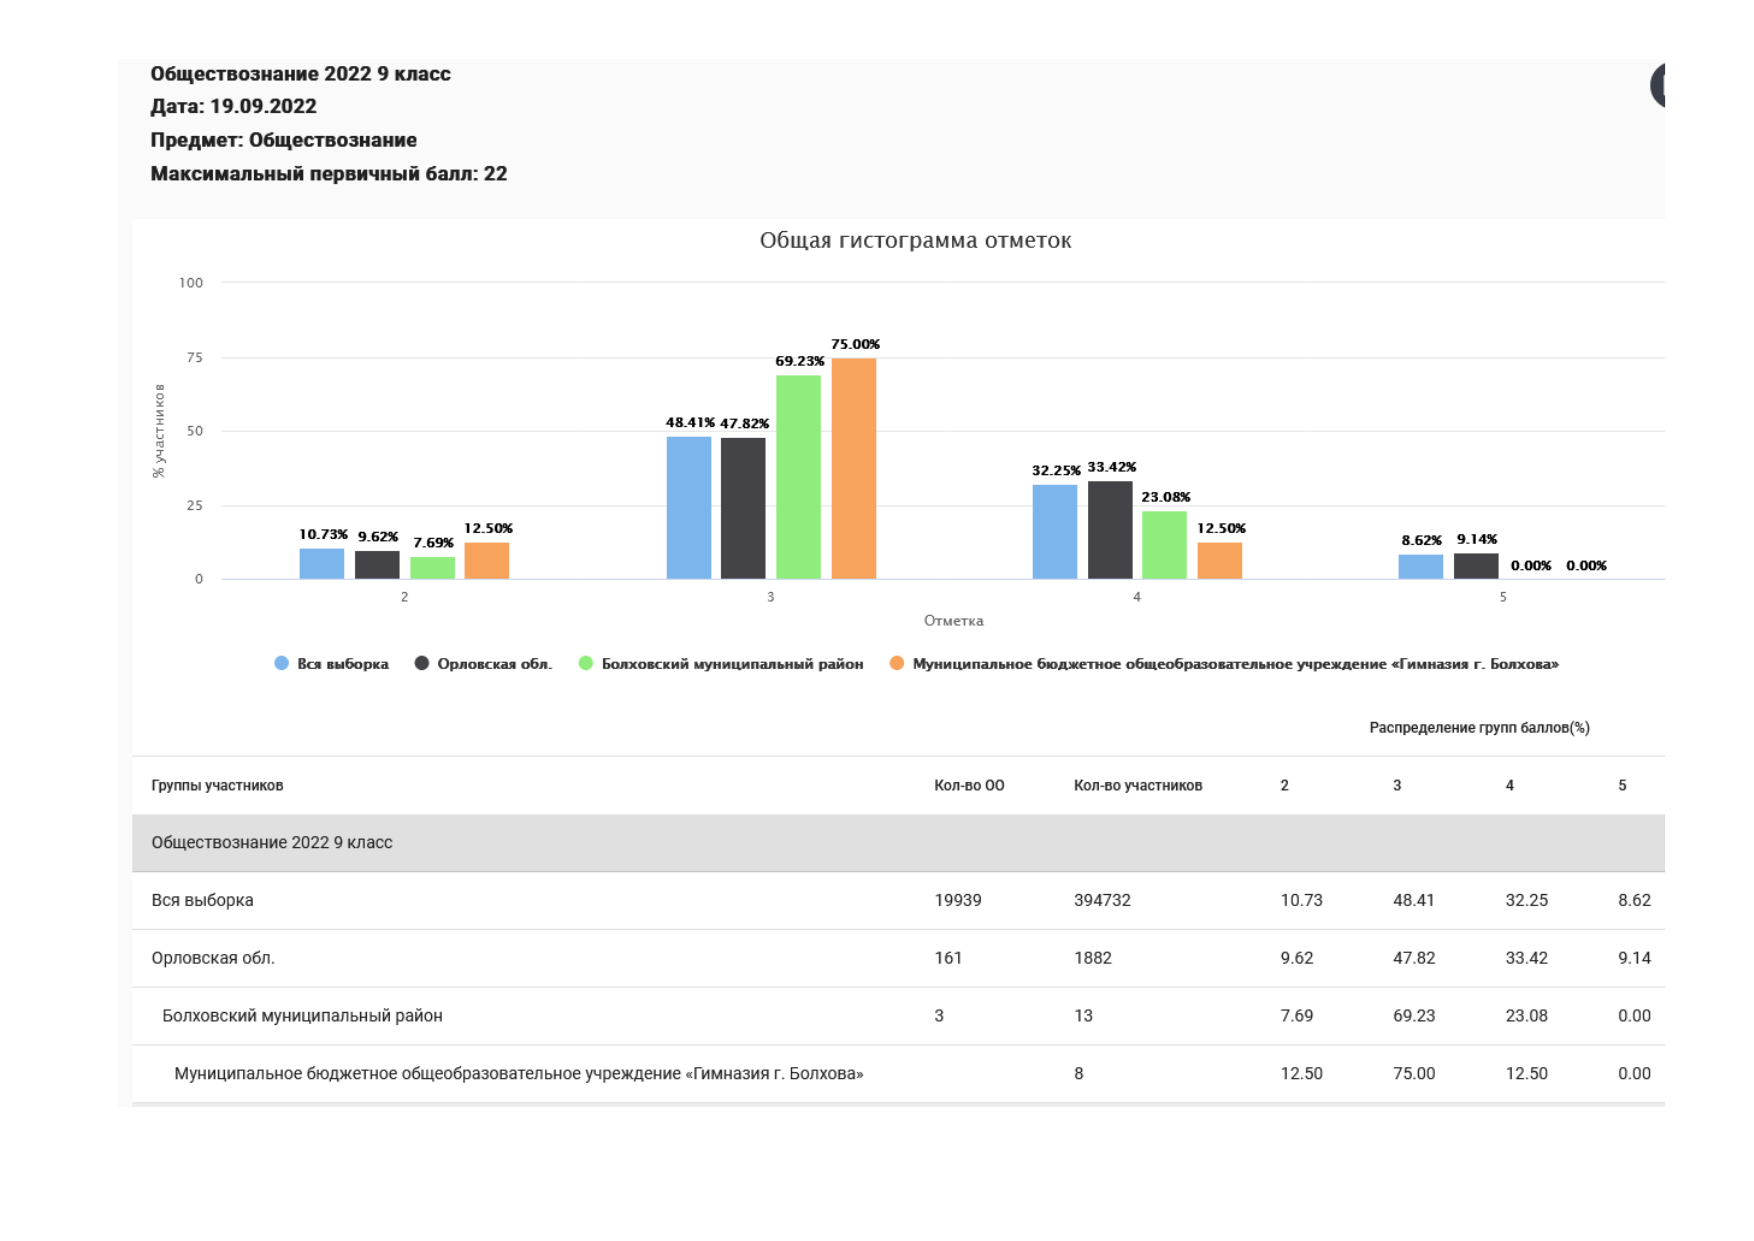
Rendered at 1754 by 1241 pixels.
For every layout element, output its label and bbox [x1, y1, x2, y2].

picture [118, 59, 1666, 1107]
